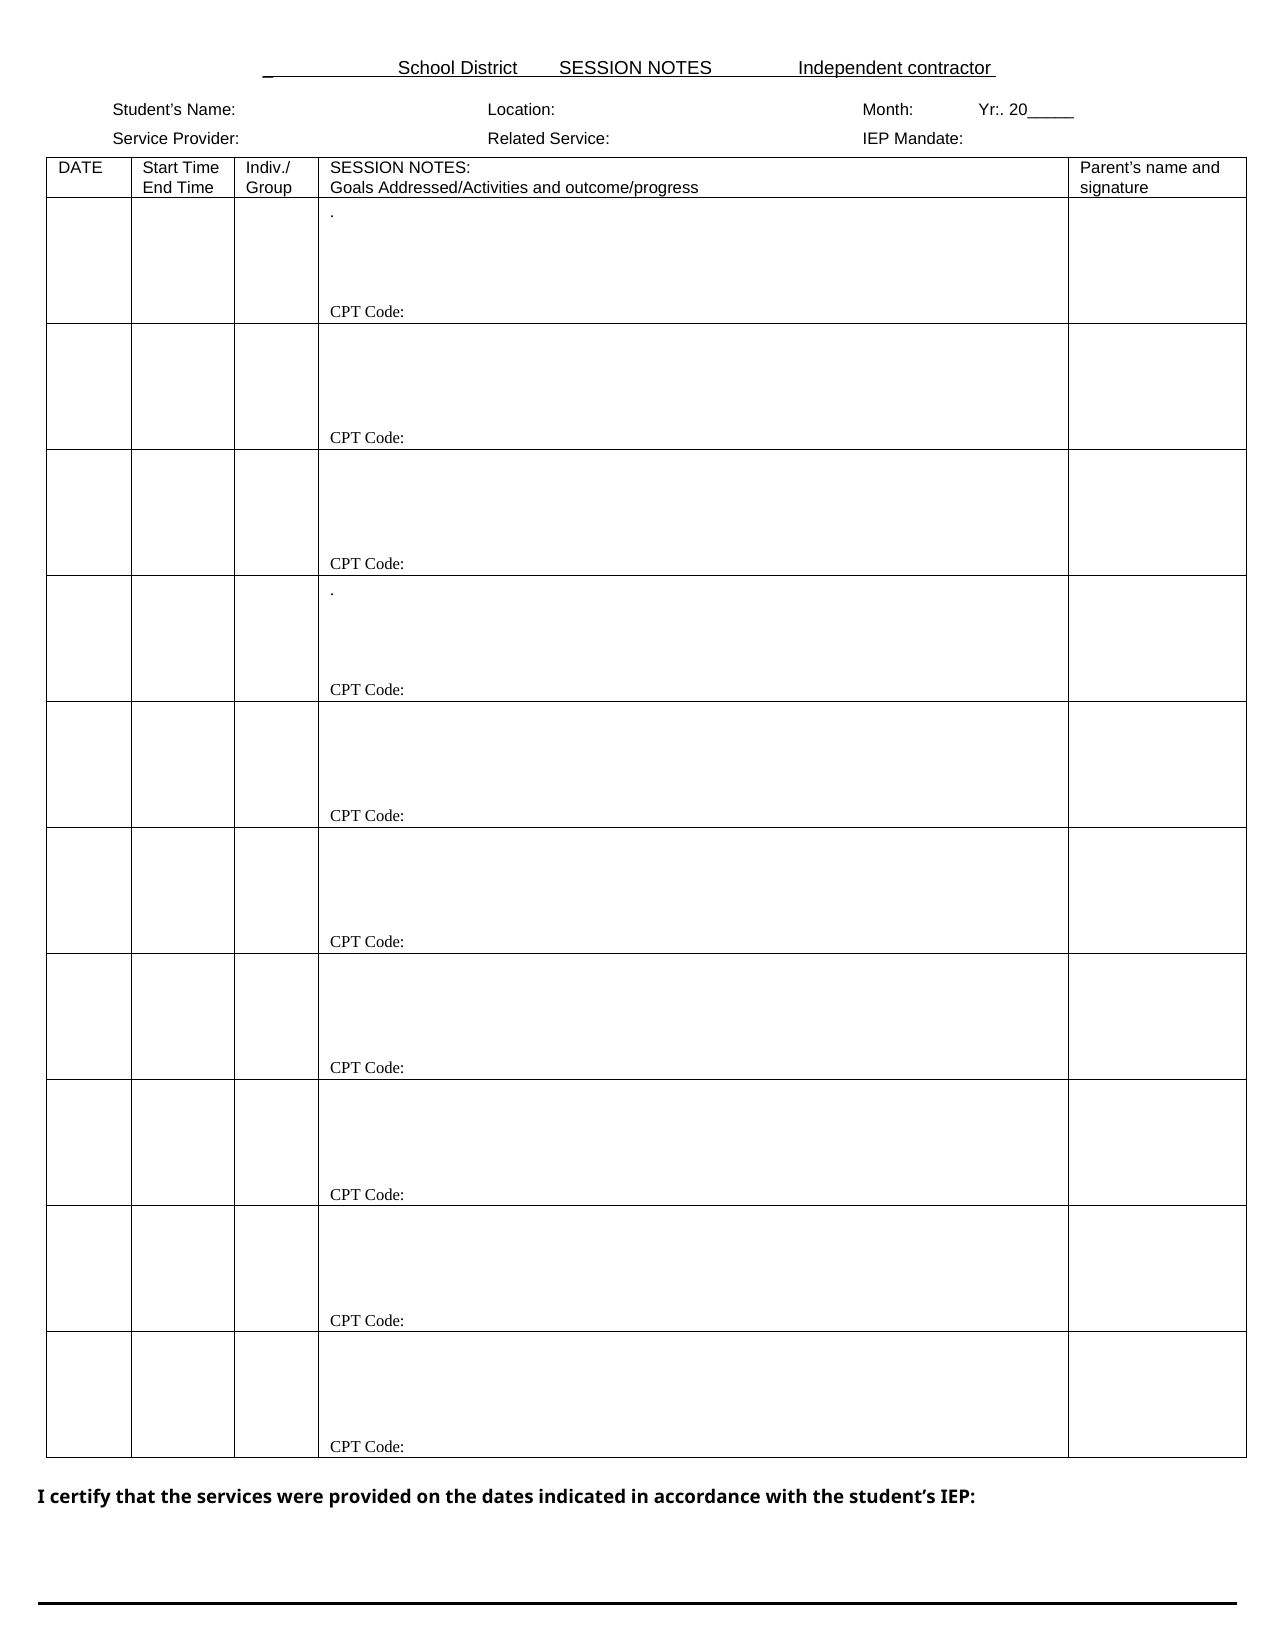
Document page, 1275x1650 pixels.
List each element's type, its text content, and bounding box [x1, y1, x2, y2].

table_cell [132, 450, 234, 575]
table_cell [235, 1332, 318, 1457]
table_cell CPT Code: [319, 450, 1068, 575]
table_cell [132, 1332, 234, 1457]
table_cell . CPT Code: [319, 198, 1068, 323]
table_cell [47, 1332, 131, 1457]
table_cell [1069, 1206, 1246, 1331]
table_cell [235, 324, 318, 449]
table_cell CPT Code: [319, 954, 1068, 1079]
table_header Start Time End Time [132, 158, 234, 197]
table_cell [235, 1080, 318, 1205]
table_cell CPT Code: [319, 1206, 1068, 1331]
table_cell [132, 576, 234, 701]
table_cell [235, 954, 318, 1079]
table_cell [132, 702, 234, 827]
table_cell [47, 450, 131, 575]
table_header Parent’s name and signature [1069, 158, 1246, 197]
table_cell . CPT Code: [319, 576, 1068, 701]
table_cell [47, 1080, 131, 1205]
table_cell [235, 828, 318, 953]
text Service Provider: Related Service: IEP Mandate: [37, 128, 1237, 148]
table_cell [1069, 1080, 1246, 1205]
table_cell [47, 576, 131, 701]
table_cell [1069, 324, 1246, 449]
table_cell [47, 954, 131, 1079]
table_cell [235, 1206, 318, 1331]
table_cell [47, 324, 131, 449]
table_cell [47, 198, 131, 323]
table_cell CPT Code: [319, 702, 1068, 827]
table_cell [47, 702, 131, 827]
table_cell [132, 1206, 234, 1331]
table_cell CPT Code: [319, 324, 1068, 449]
table_cell [47, 828, 131, 953]
table_cell [235, 576, 318, 701]
table_cell [1069, 702, 1246, 827]
table_cell [132, 324, 234, 449]
table_cell [47, 1206, 131, 1331]
table_header Indiv./ Group [235, 158, 318, 197]
table_header SESSION NOTES: Goals Addressed/Activities and outcome/progress [319, 158, 1068, 197]
table_cell [235, 450, 318, 575]
table_cell [132, 1080, 234, 1205]
table_cell CPT Code: [319, 1080, 1068, 1205]
table_cell [1069, 954, 1246, 1079]
text _ School District SESSION NOTES Independent contractor [262, 57, 1237, 78]
subtitle Student’s Name: Location: Month: Yr:. 20_____ [37, 100, 1237, 119]
table_cell [1069, 1332, 1246, 1457]
table_cell [1069, 450, 1246, 575]
table_cell [235, 702, 318, 827]
table_cell [235, 198, 318, 323]
table_cell [1069, 576, 1246, 701]
table_cell [1069, 828, 1246, 953]
table_cell [132, 954, 234, 1079]
table_cell [132, 198, 234, 323]
table_cell CPT Code: [319, 828, 1068, 953]
table_cell [1069, 198, 1246, 323]
text I certify that the services were provided on the dates indicated in accordance with the student’s IEP: [37, 1484, 1237, 1509]
table_cell CPT Code: [319, 1332, 1068, 1457]
table_header DATE [47, 158, 131, 197]
table_cell [132, 828, 234, 953]
